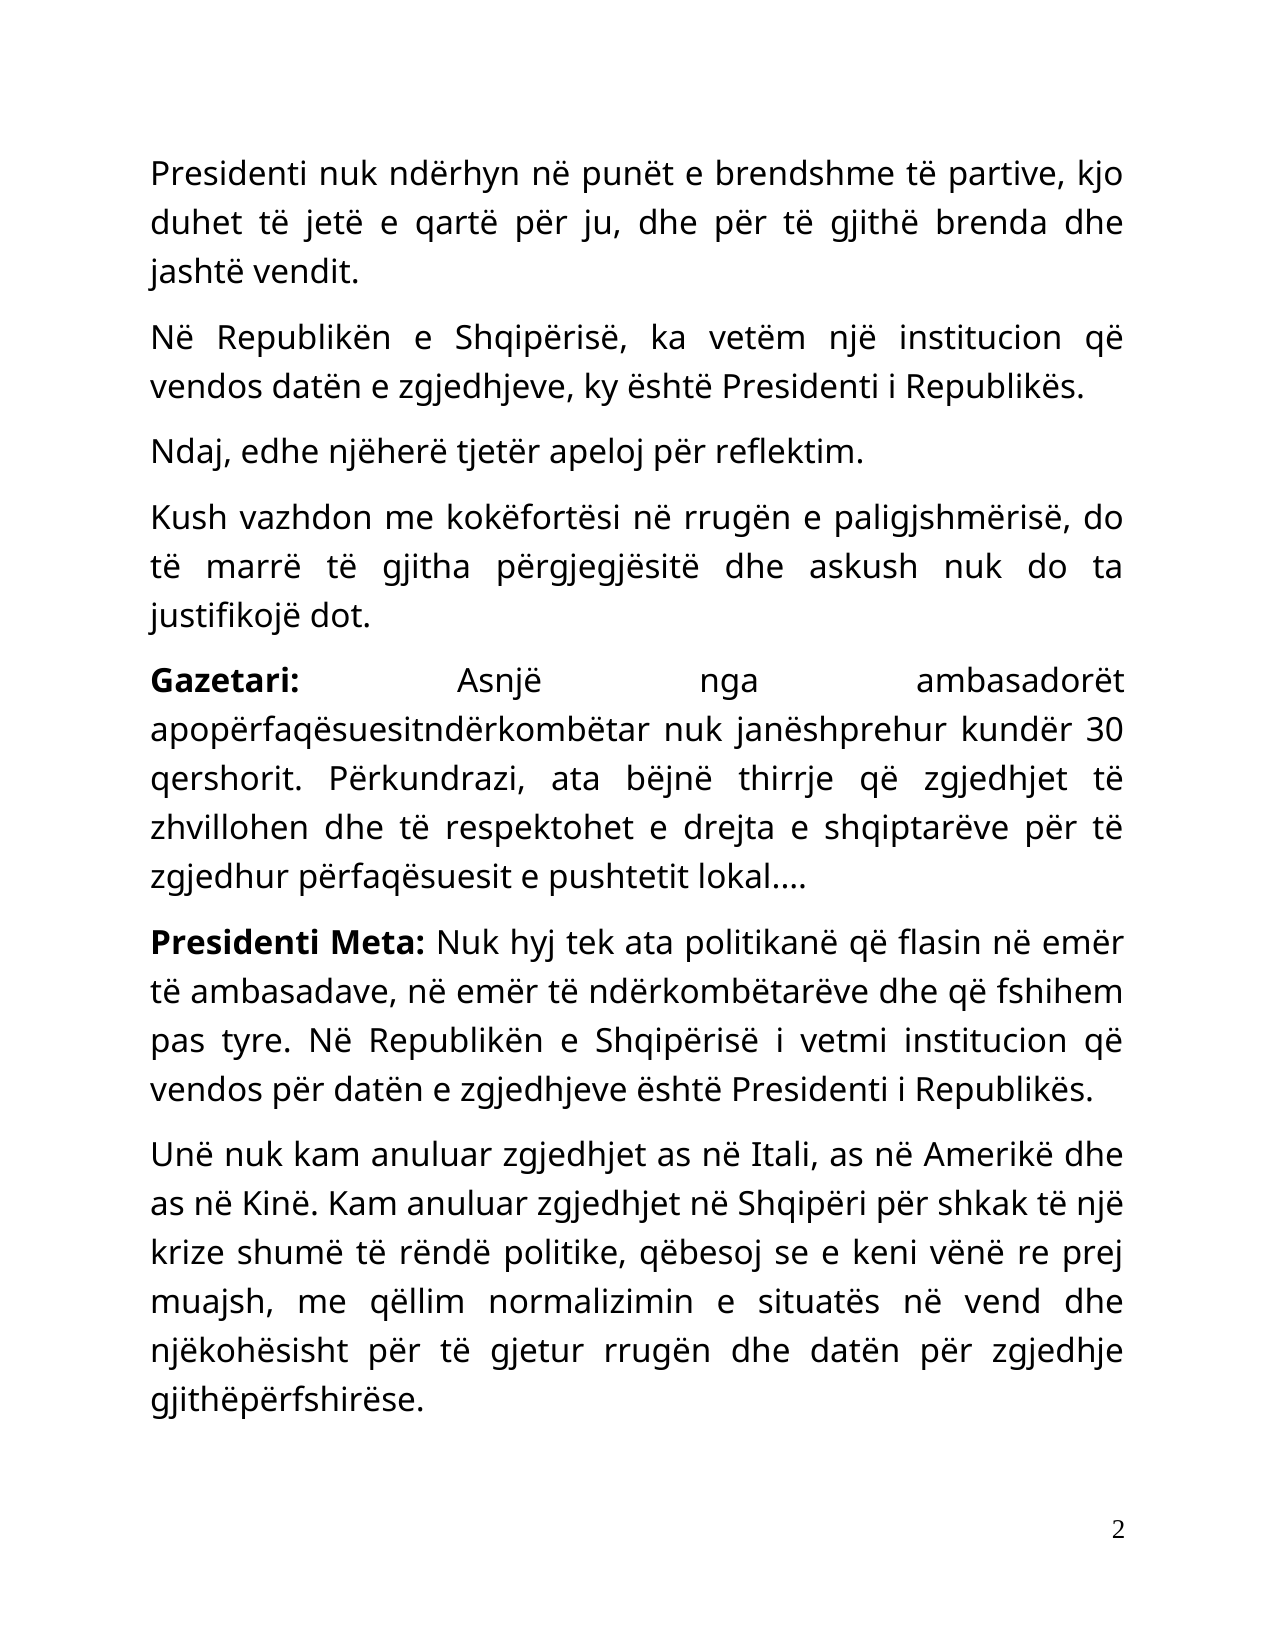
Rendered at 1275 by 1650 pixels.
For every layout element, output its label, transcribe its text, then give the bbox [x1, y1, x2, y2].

text Presidenti Meta: Nuk hyj tek ata politikanë që flasin në emër të ambasadave, në emër të ndërkombëtarëve dhe që fshihem pas tyre. Në Republikën e Shqipërisë i vetmi institucion që vendos për datën e zgjedhjeve është Presidenti i Republikës. [150, 919, 1125, 1111]
text Gazetari: Asnjë nga ambasadorët apopërfaqësuesitndërkombëtar nuk janëshprehur kundër 30 qershorit. Përkundrazi, ata bëjnë thirrje që zgjedhjet të zhvillohen dhe të respektohet e drejta e shqiptarëve për të zgjedhur përfaqësuesit e pushtetit lokal.... [150, 657, 1125, 898]
text Presidenti nuk ndërhyn në punët e brendshme të partive, kjo duhet të jetë e qartë për ju, dhe për të gjithë brenda dhe jashtë vendit. [150, 150, 1125, 293]
text Unë nuk kam anuluar zgjedhjet as në Itali, as në Amerikë dhe as në Kinë. Kam anuluar zgjedhjet në Shqipëri për shkak të një krize shumë të rëndë politike, qëbesoj se e keni vënë re prej muajsh, me qëllim normalizimin e situatës në vend dhe njëkohësisht për të gjetur rrugën dhe datën për zgjedhje gjithëpërfshirëse. [150, 1131, 1125, 1421]
text Ndaj, edhe njëherë tjetër apeloj për reflektim. [150, 428, 1125, 473]
text Kush vazhdon me kokëfortësi në rrugën e paligjshmërisë, do të marrë të gjitha përgjegjësitë dhe askush nuk do ta justifikojë dot. [150, 494, 1125, 637]
text Në Republikën e Shqipërisë, ka vetëm një institucion që vendos datën e zgjedhjeve, ky është Presidenti i Republikës. [150, 313, 1125, 408]
